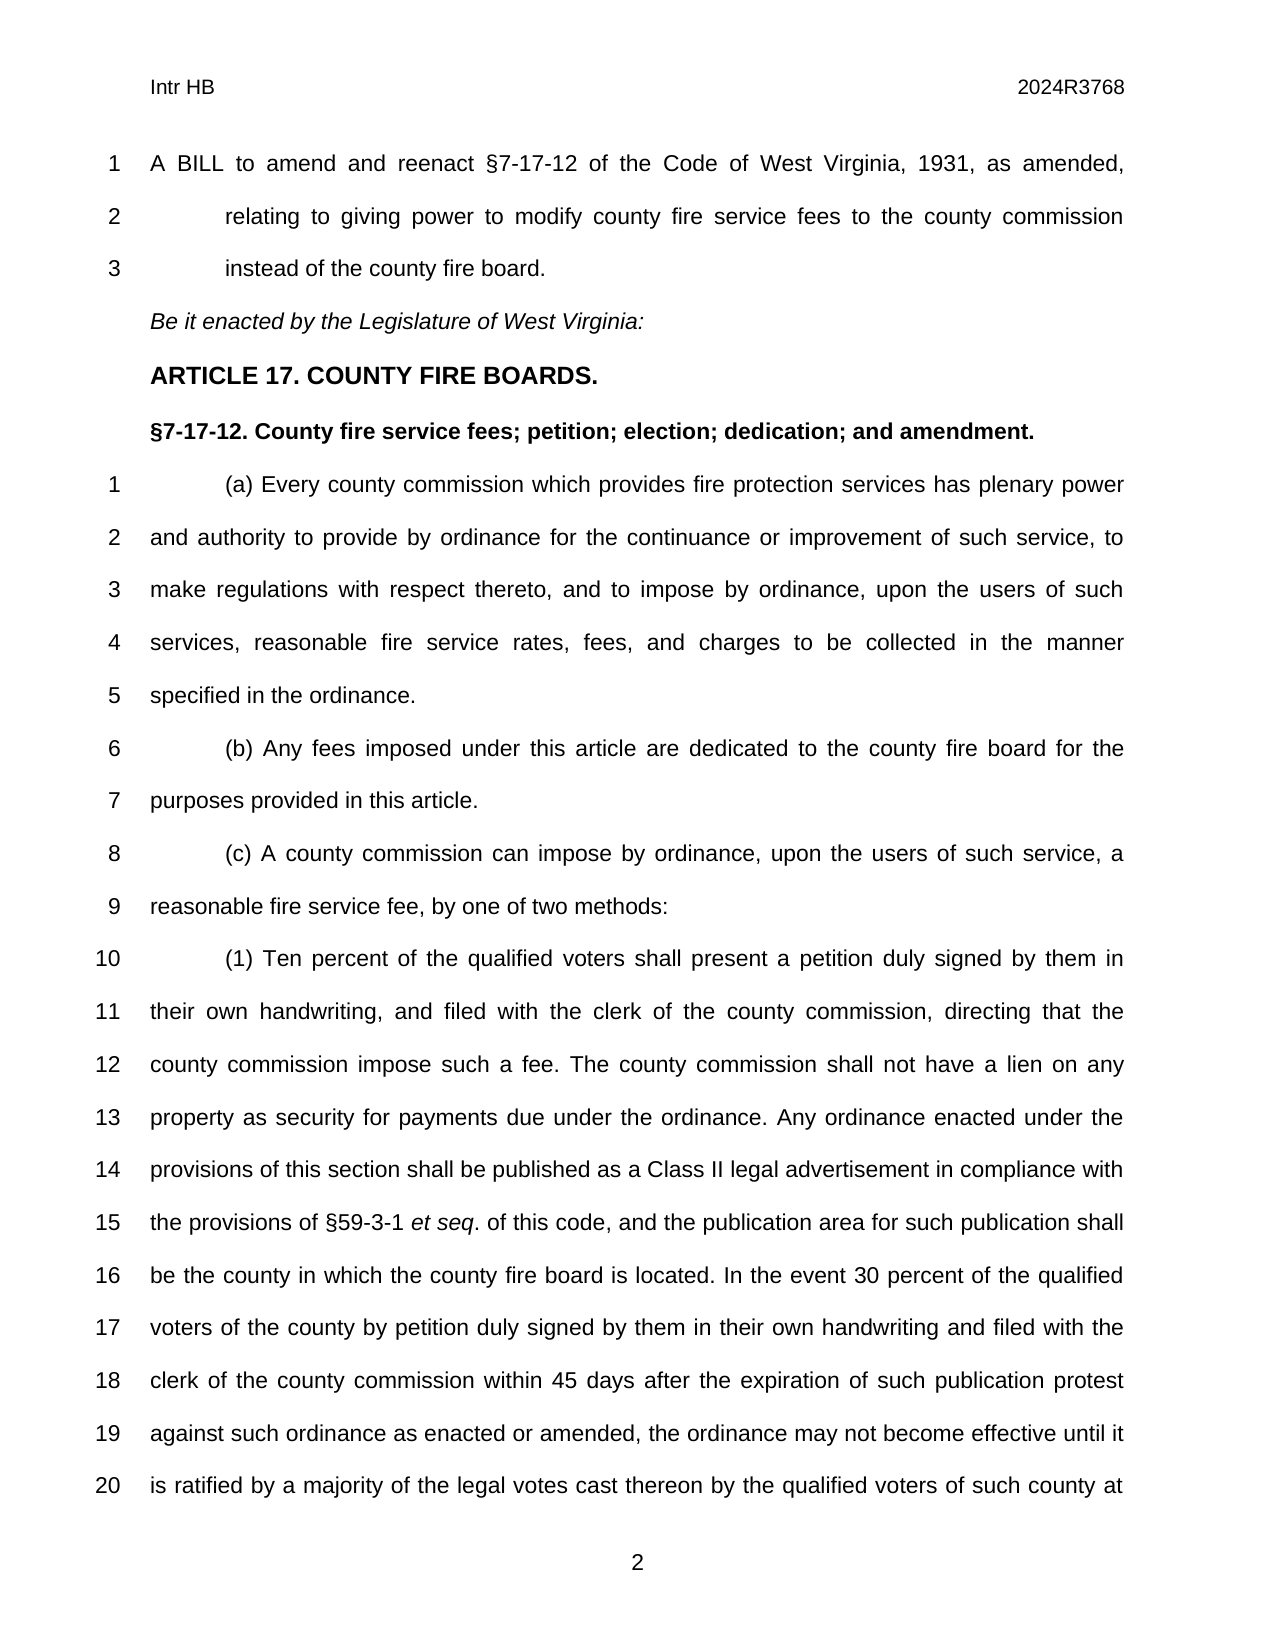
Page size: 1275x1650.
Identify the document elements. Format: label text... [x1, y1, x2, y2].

subtitle ARTICLE 17. County Fire Boards. [150, 361, 1125, 389]
subtitle §7-17-12. County fire service fees; petition; election; dedication; and amendment. [150, 418, 1125, 445]
text (a) Every county commission which provides fire protection services has plenary power and authority to provide by ordinance for the continuance or improvement of such service, to make regulations with respect thereto, and to impose by ordinance, upon the users of such services, reasonable fire service rates, fees, and charges to be collected in the manner specified in the ordinance. [150, 471, 1125, 708]
text (c) A county commission can impose by ordinance, upon the users of such service, a reasonable fire service fee, by one of two methods: [150, 840, 1125, 919]
title A BILL to amend and reenact §7-17-12 of the Code of West Virginia, 1931, as amended, relating to giving power to modify county fire service fees to the county commission instead of the county fire board. [150, 150, 1125, 282]
text (b) Any fees imposed under this article are dedicated to the county fire board for the purposes provided in this article. [150, 734, 1125, 814]
text Be it enacted by the Legislature of West Virginia: [150, 308, 1125, 334]
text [150, 945, 1125, 1499]
